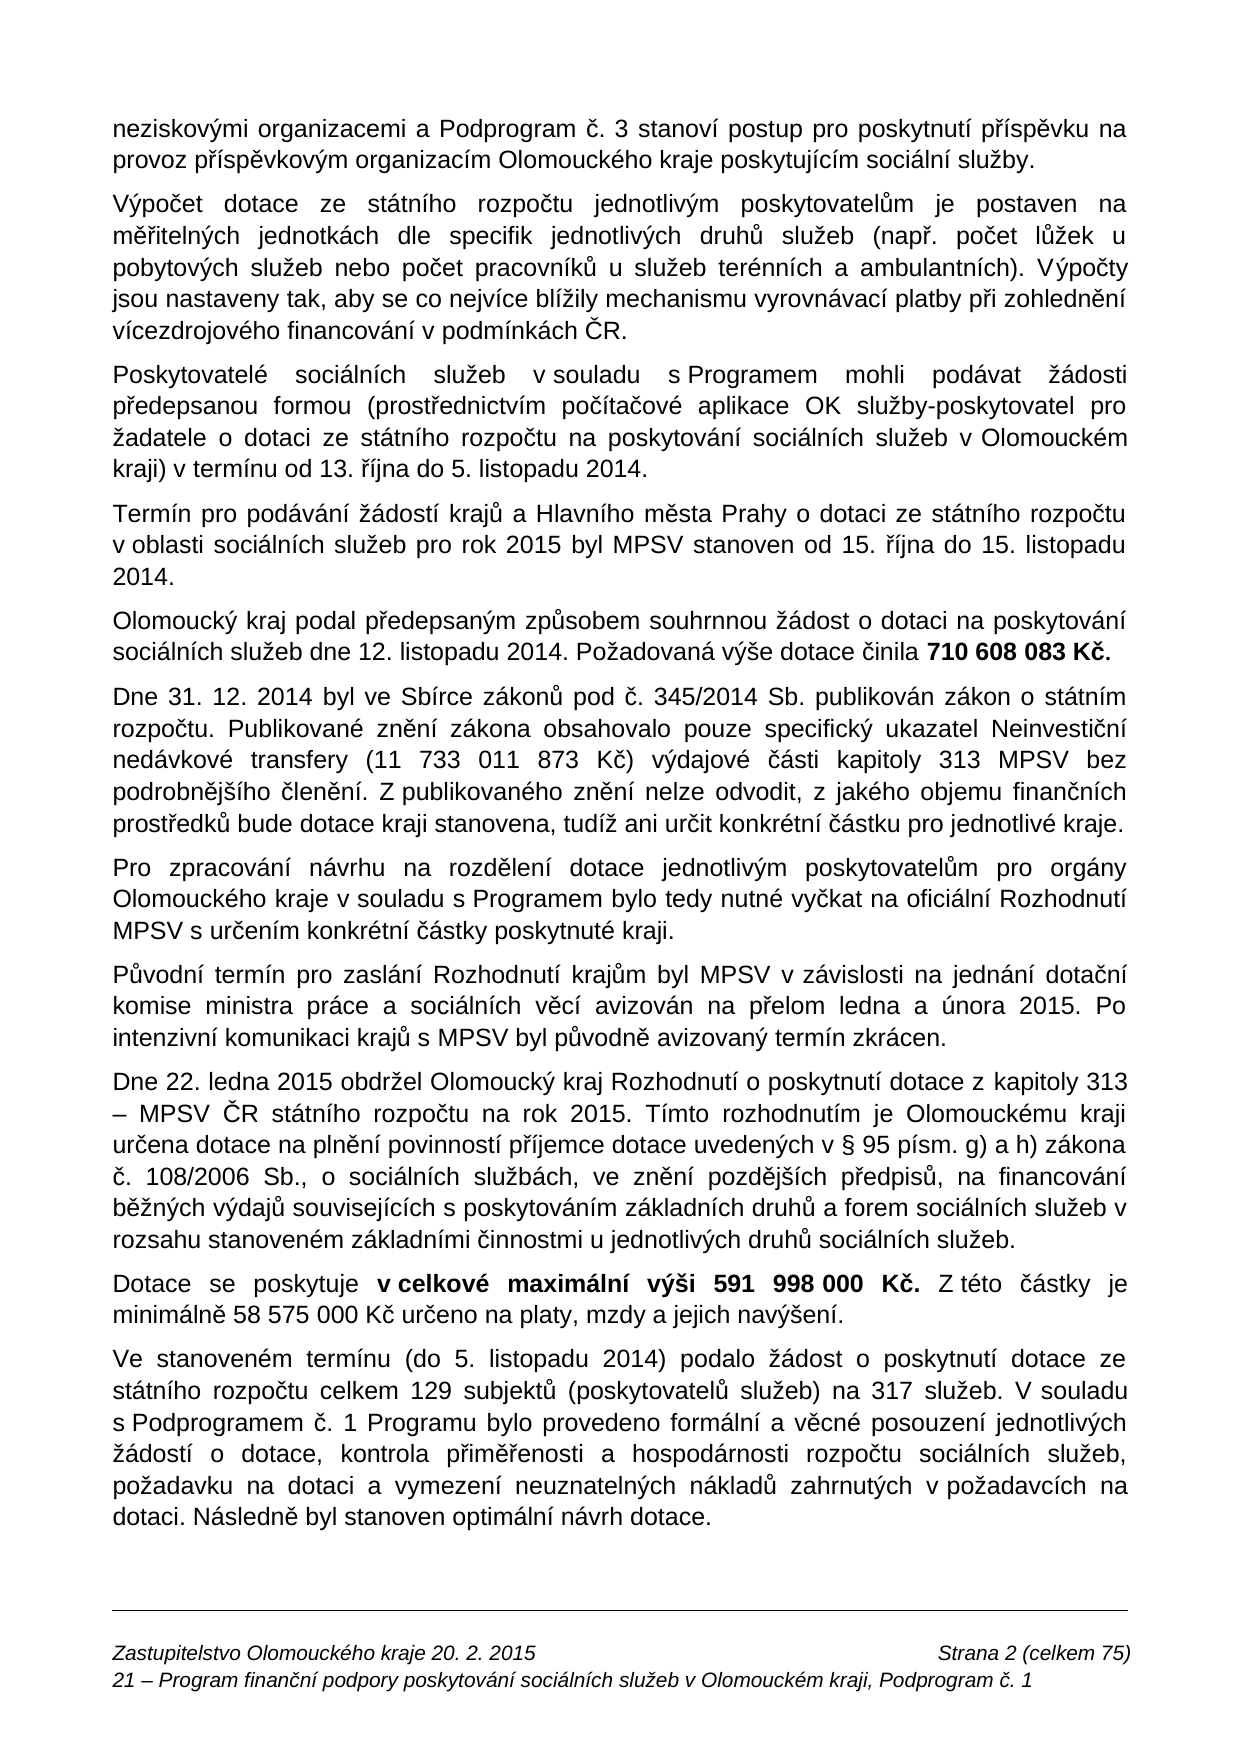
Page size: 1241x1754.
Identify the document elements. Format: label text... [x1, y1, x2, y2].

list Pro zpracování návrhu na rozdělení dotace jednotlivým poskytovatelům pro orgány Olomouckého kraje v souladu s Programem bylo tedy nutné vyčkat na oficiální Rozhodnutí MPSV s určením konkrétní částky poskytnuté kraji. [112, 853, 1128, 944]
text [112, 114, 1128, 174]
text Výpočet dotace ze státního rozpočtu jednotlivým poskytovatelům je postaven na měřitelných jednotkách dle specifik jednotlivých druhů služeb (např. počet lůžek u pobytových služeb nebo počet pracovníků u služeb terénních a ambulantních). Výpočty jsou nastaveny tak, aby se co nejvíce blížily mechanismu vyrovnávací platby při zohlednění vícezdrojového financování v podmínkách ČR. [112, 189, 1128, 344]
text Dne 22. ledna 2015 obdržel Olomoucký kraj Rozhodnutí o poskytnutí dotace z kapitoly 313 – MPSV ČR státního rozpočtu na rok 2015. Tímto rozhodnutím je Olomouckému kraji určena dotace na plnění povinností příjemce dotace uvedených v § 95 písm. g) a h) zákona č. 108/2006 Sb., o sociálních službách, ve znění pozdějších předpisů, na financování běžných výdajů souvisejících s poskytováním základních druhů a forem sociálních služeb v rozsahu stanoveném základními činnostmi u jednotlivých druhů sociálních služeb. [112, 1067, 1128, 1253]
text Dne 31. 12. 2014 byl ve Sbírce zákonů pod č. 345/2014 Sb. publikován zákon o státním rozpočtu. Publikované znění zákona obsahovalo pouze specifický ukazatel Neinvestiční nedávkové transfery (11 733 011 873 Kč) výdajové části kapitoly 313 MPSV bez podrobnějšího členění. Z publikovaného znění nelze odvodit, z jakého objemu finančních prostředků bude dotace kraji stanovena, tudíž ani určit konkrétní částku pro jednotlivé kraje. [112, 682, 1128, 837]
text Termín pro podávání žádostí krajů a Hlavního města Prahy o dotaci ze státního rozpočtu v oblasti sociálních služeb pro rok 2015 byl MPSV stanoven od 15. října do 15. listopadu 2014. [112, 498, 1128, 590]
text Poskytovatelé sociálních služeb v souladu s Programem mohli podávat žádosti předepsanou formou (prostřednictvím počítačové aplikace OK služby-poskytovatel pro žadatele o dotaci ze státního rozpočtu na poskytování sociálních služeb v Olomouckém kraji) v termínu od 13. října do 5. listopadu 2014. [112, 360, 1128, 483]
text Ve stanoveném termínu (do 5. listopadu 2014) podalo žádost o poskytnutí dotace ze státního rozpočtu celkem 129 subjektů (poskytovatelů služeb) na 317 služeb. V souladu s Podprogramem č. 1 Programu bylo provedeno formální a věcné posouzení jednotlivých žádostí o dotace, kontrola přiměřenosti a hospodárnosti rozpočtu sociálních služeb, požadavku na dotaci a vymezení neuznatelných nákladů zahrnutých v požadavcích na dotaci. Následně byl stanoven optimální návrh dotace. [112, 1344, 1128, 1531]
list Původní termín pro zaslání Rozhodnutí krajům byl MPSV v závislosti na jednání dotační komise ministra práce a sociálních věcí avizován na přelom ledna a února 2015. Po intenzivní komunikaci krajů s MPSV byl původně avizovaný termín zkrácen. [112, 960, 1128, 1052]
text Olomoucký kraj podal předepsaným způsobem souhrnnou žádost o dotaci na poskytování sociálních služeb dne 12. listopadu 2014. Požadovaná výše dotace činila 710 608 083 Kč. [112, 606, 1128, 667]
text Dotace se poskytuje v celkové maximální výši 591 998 000 Kč. Z této částky je minimálně 58 575 000 Kč určeno na platy, mzdy a jejich navýšení. [112, 1269, 1128, 1329]
